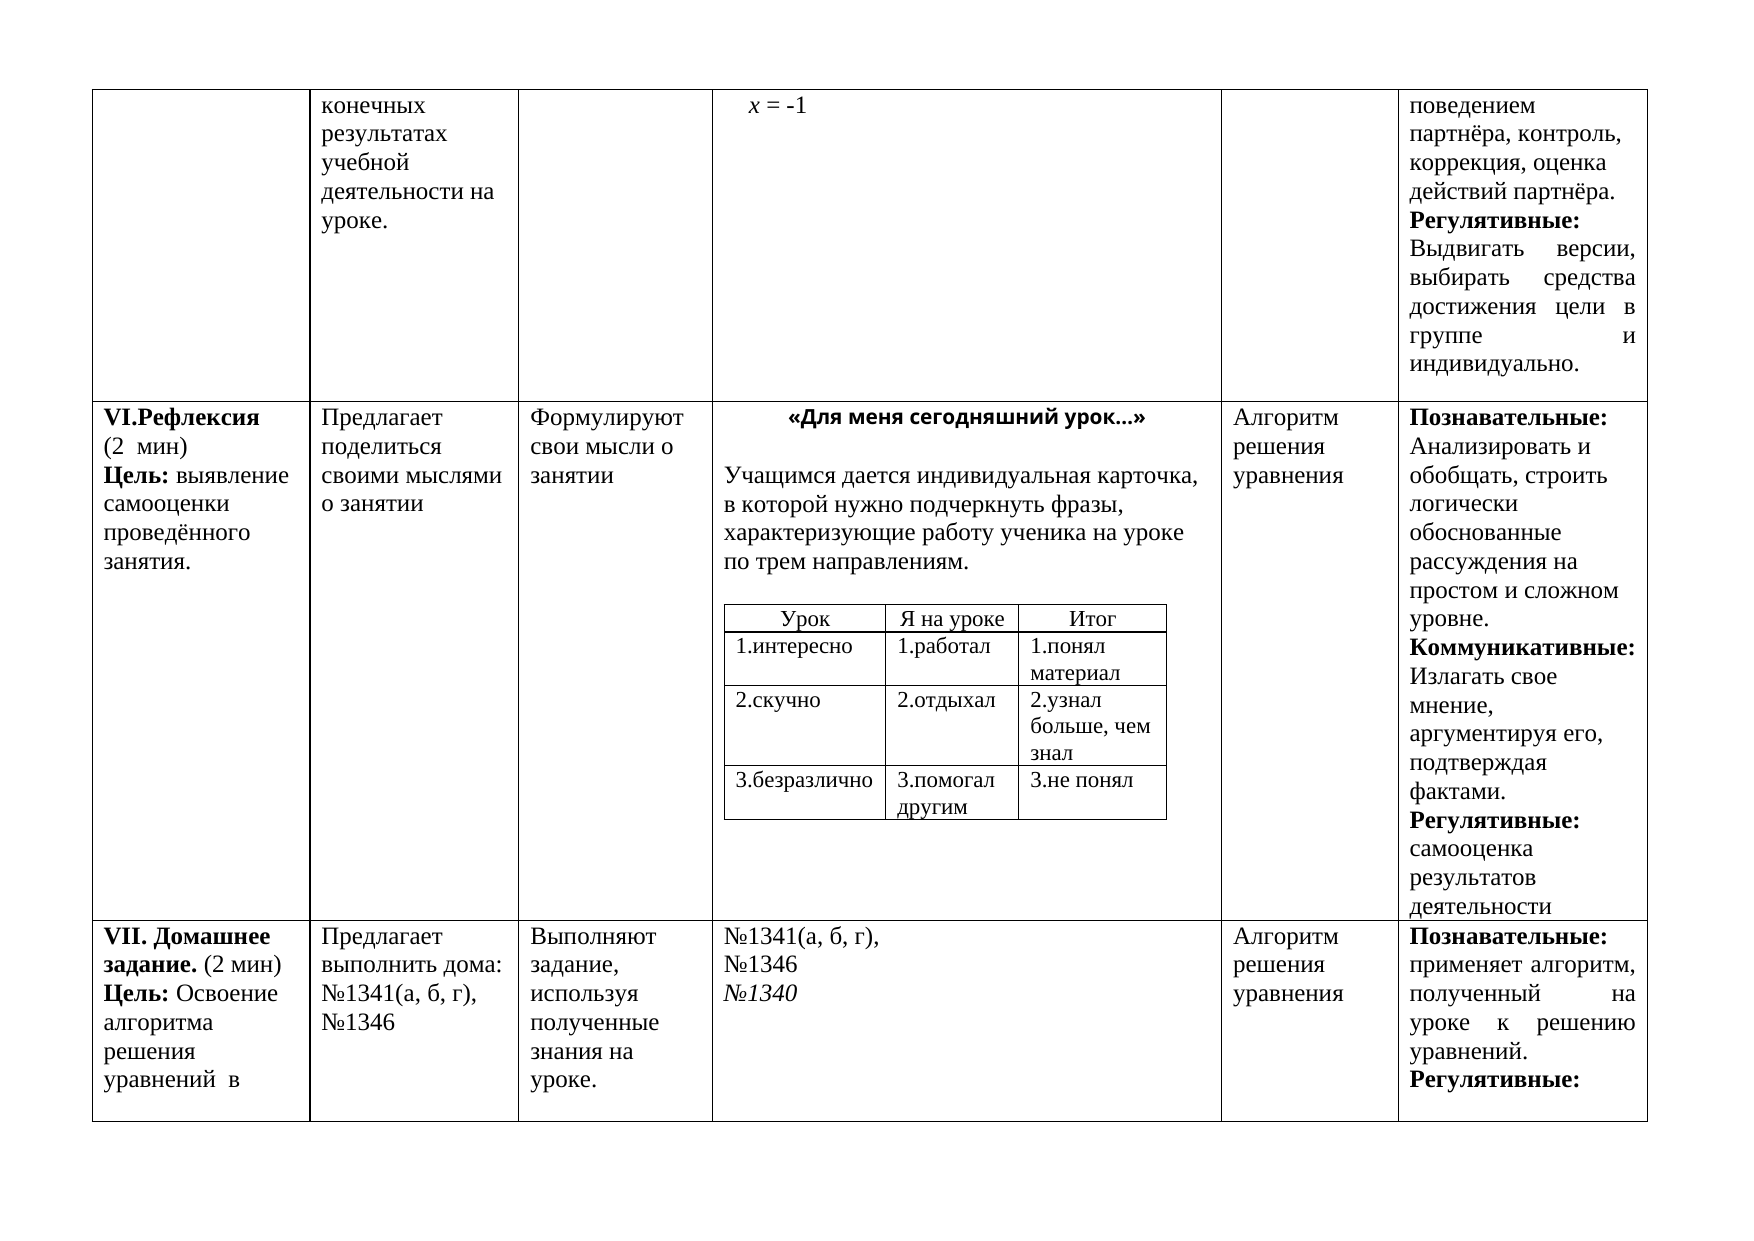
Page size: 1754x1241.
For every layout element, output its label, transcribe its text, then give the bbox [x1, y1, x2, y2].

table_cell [93, 921, 309, 1121]
table_cell Познавательные: Анализировать и обобщать, строить логически обоснованные рассуждения на простом и сложном уровне. Коммуникативные: Излагать свое мнение, аргументируя его, подтверждая фактами. Регулятивные: самооценка результатов деятельности [1399, 402, 1647, 920]
table_cell VI.Рефлексия (2 мин) Цель: выявление самооценки проведённого занятия. [93, 402, 309, 920]
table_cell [1399, 921, 1647, 1121]
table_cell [713, 90, 1221, 401]
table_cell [93, 90, 309, 401]
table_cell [1222, 90, 1398, 401]
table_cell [519, 921, 712, 1121]
table_cell Алгоритм решения уравнения [1222, 402, 1398, 920]
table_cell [519, 90, 712, 401]
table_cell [311, 90, 518, 401]
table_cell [1222, 921, 1398, 1121]
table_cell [713, 921, 1221, 1121]
table_cell «Для меня сегодняшний урок…» Учащимся дается индивидуальная карточка, в которой нужно подчеркнуть фразы, характеризующие работу ученика на уроке по трем направлениям. [713, 402, 1221, 920]
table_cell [311, 921, 518, 1121]
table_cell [1399, 90, 1647, 401]
table_cell Формулируют свои мысли о занятии [519, 402, 712, 920]
table_cell Предлагает поделиться своими мыслями о занятии [311, 402, 518, 920]
